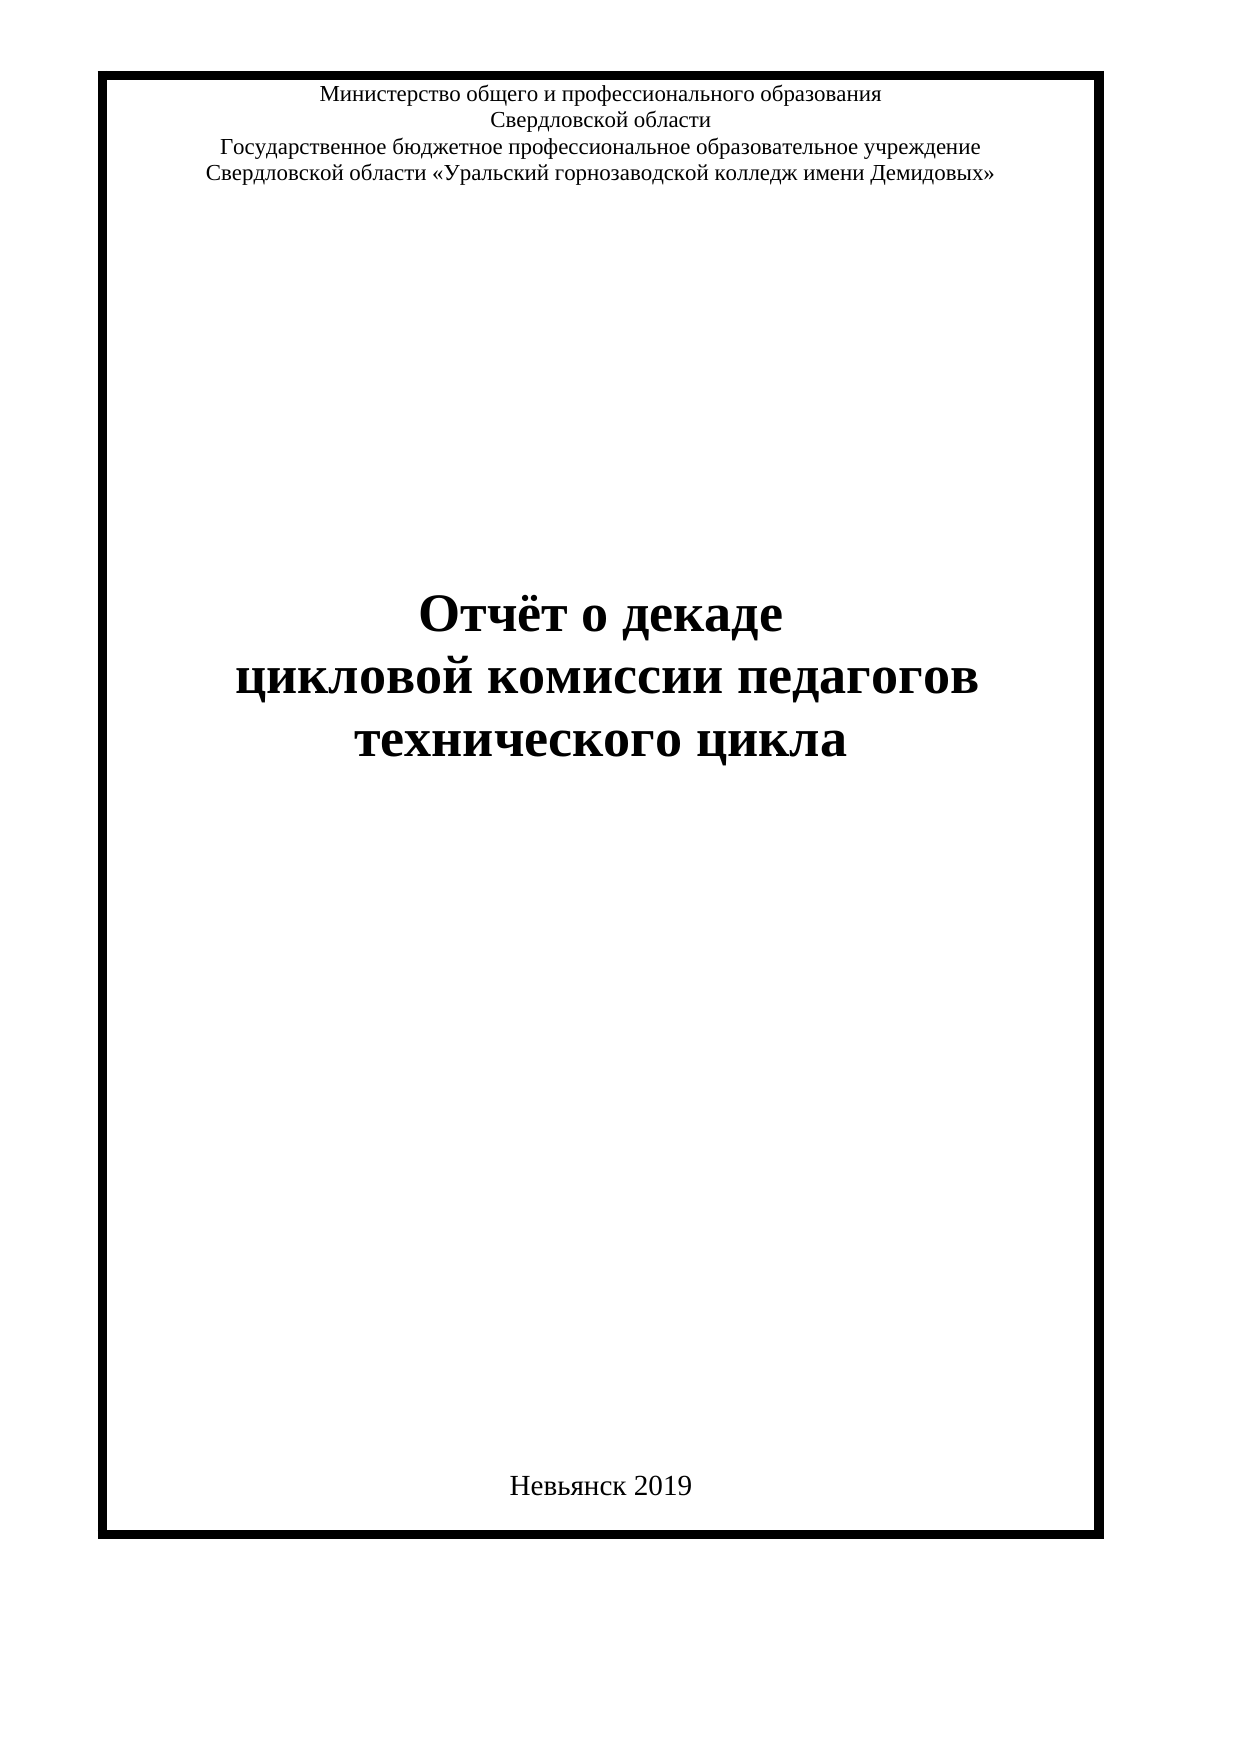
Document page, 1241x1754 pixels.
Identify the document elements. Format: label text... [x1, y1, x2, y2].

table_header Министерство общего и профессионального образования Свердловской области Государственное бюджетное профессиональное образовательное учреждение Свердловской области «Уральский горнозаводской колледж имени Демидовых» Отчёт о декаде цикловой комиссии педагогов технического цикла Невьянск 2019 [107, 80, 1094, 1530]
